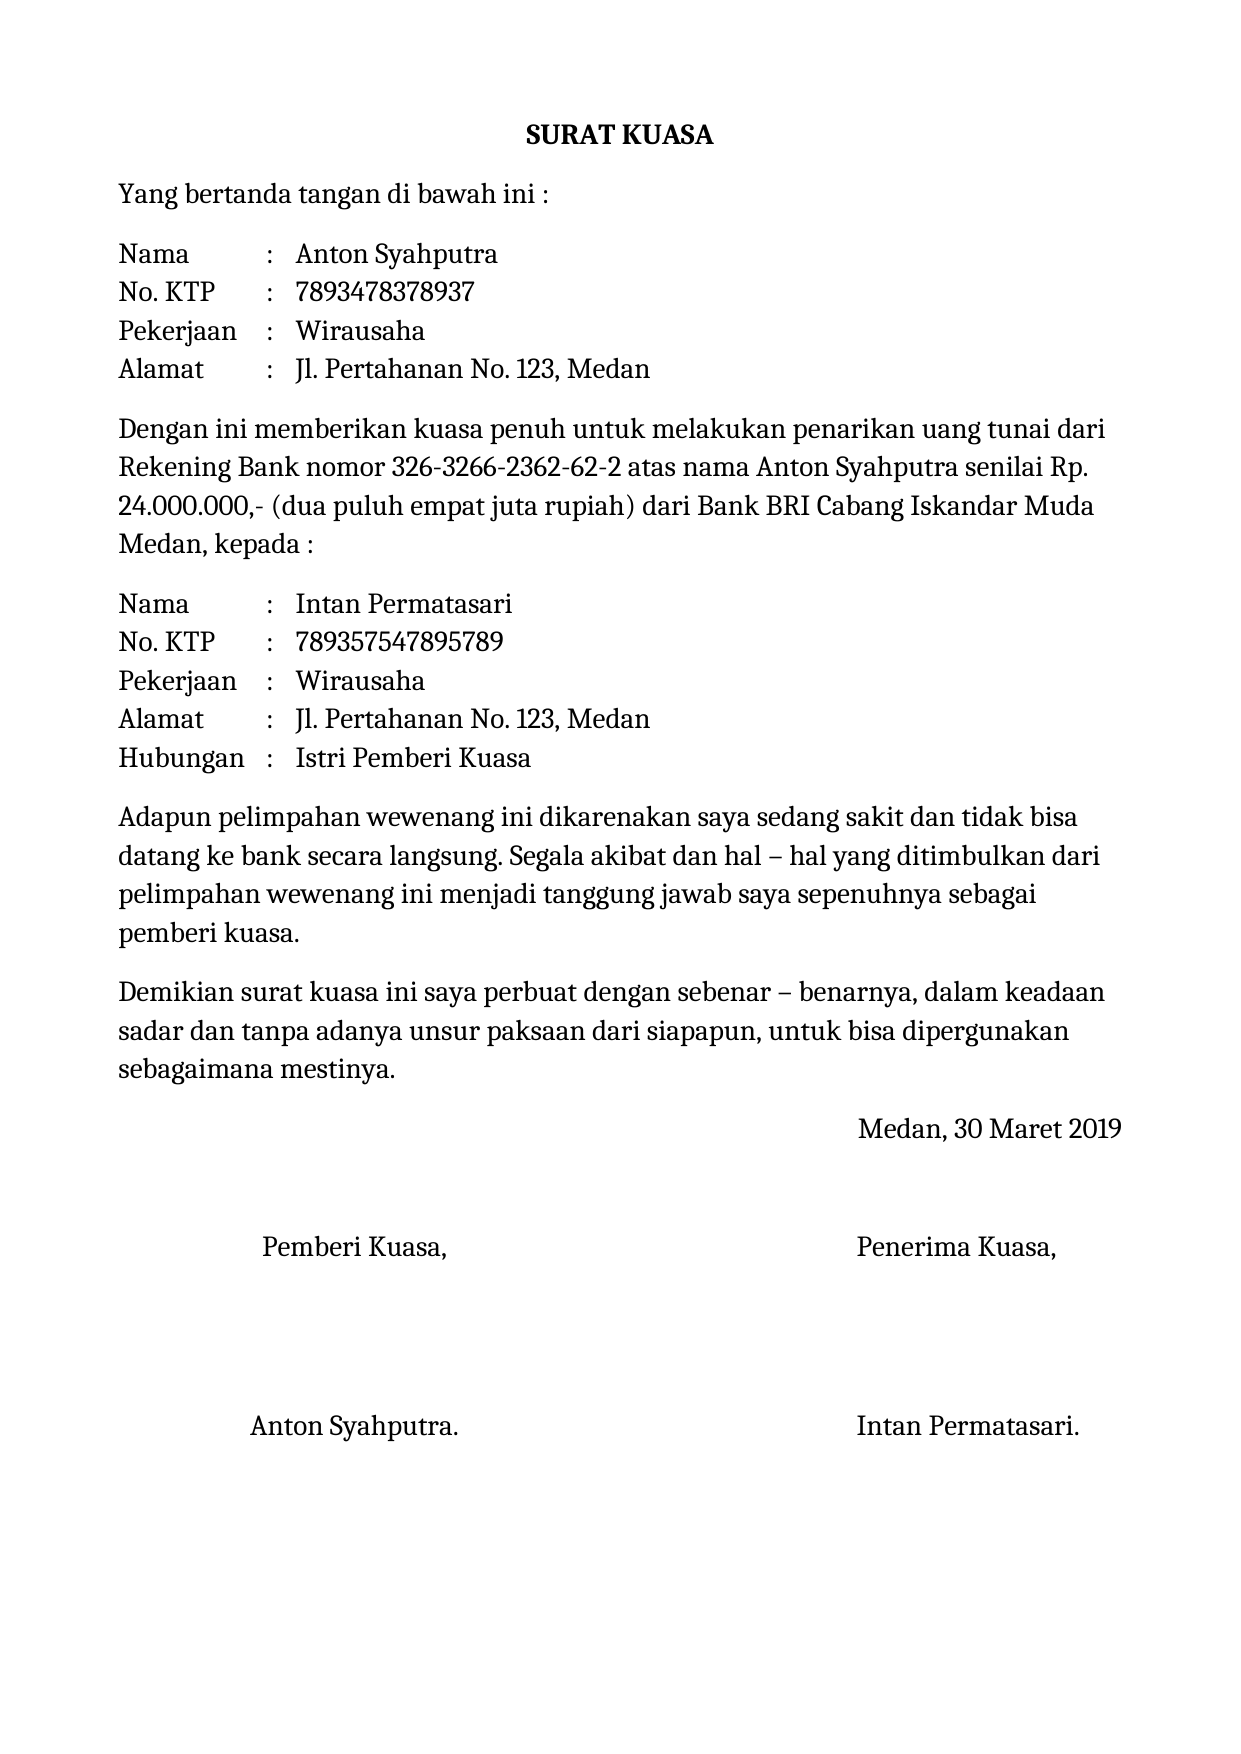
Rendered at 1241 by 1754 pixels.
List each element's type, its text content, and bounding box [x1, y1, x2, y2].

text Adapun pelimpahan wewenang ini dikarenakan saya sedang sakit dan tidak bisa datang ke bank secara langsung. Segala akibat dan hal – hal yang ditimbulkan dari pelimpahan wewenang ini menjadi tanggung jawab saya sepenuhnya sebagai pemberi kuasa. [118, 800, 1122, 949]
text Demikian surat kuasa ini saya perbuat dengan sebenar – benarnya, dalam keadaan sadar dan tanpa adanya unsur paksaan dari siapapun, untuk bisa dipergunakan sebagaimana mestinya. [118, 975, 1122, 1086]
text Medan, 30 Maret 2019 [118, 1112, 1122, 1145]
text Pemberi Kuasa, Penerima Kuasa, [118, 1231, 1122, 1264]
text SURAT KUASA [118, 118, 1122, 152]
text Nama : Anton Syahputra No. KTP : 7893478378937 Pekerjaan : Wirausaha Alamat : Jl. Pertahanan No. 123, Medan [118, 237, 1122, 386]
text Anton Syahputra. Intan Permatasari. [118, 1409, 1122, 1442]
text Dengan ini memberikan kuasa penuh untuk melakukan penarikan uang tunai dari Rekening Bank nomor 326-3266-2362-62-2 atas nama Anton Syahputra senilai Rp. 24.000.000,- (dua puluh empat juta rupiah) dari Bank BRI Cabang Iskandar Muda Medan, kepada : [118, 412, 1122, 561]
text Yang bertanda tangan di bawah ini : [118, 177, 1122, 211]
text Nama : Intan Permatasari No. KTP : 789357547895789 Pekerjaan : Wirausaha Alamat : Jl. Pertahanan No. 123, Medan Hubungan : Istri Pemberi Kuasa [118, 587, 1122, 774]
